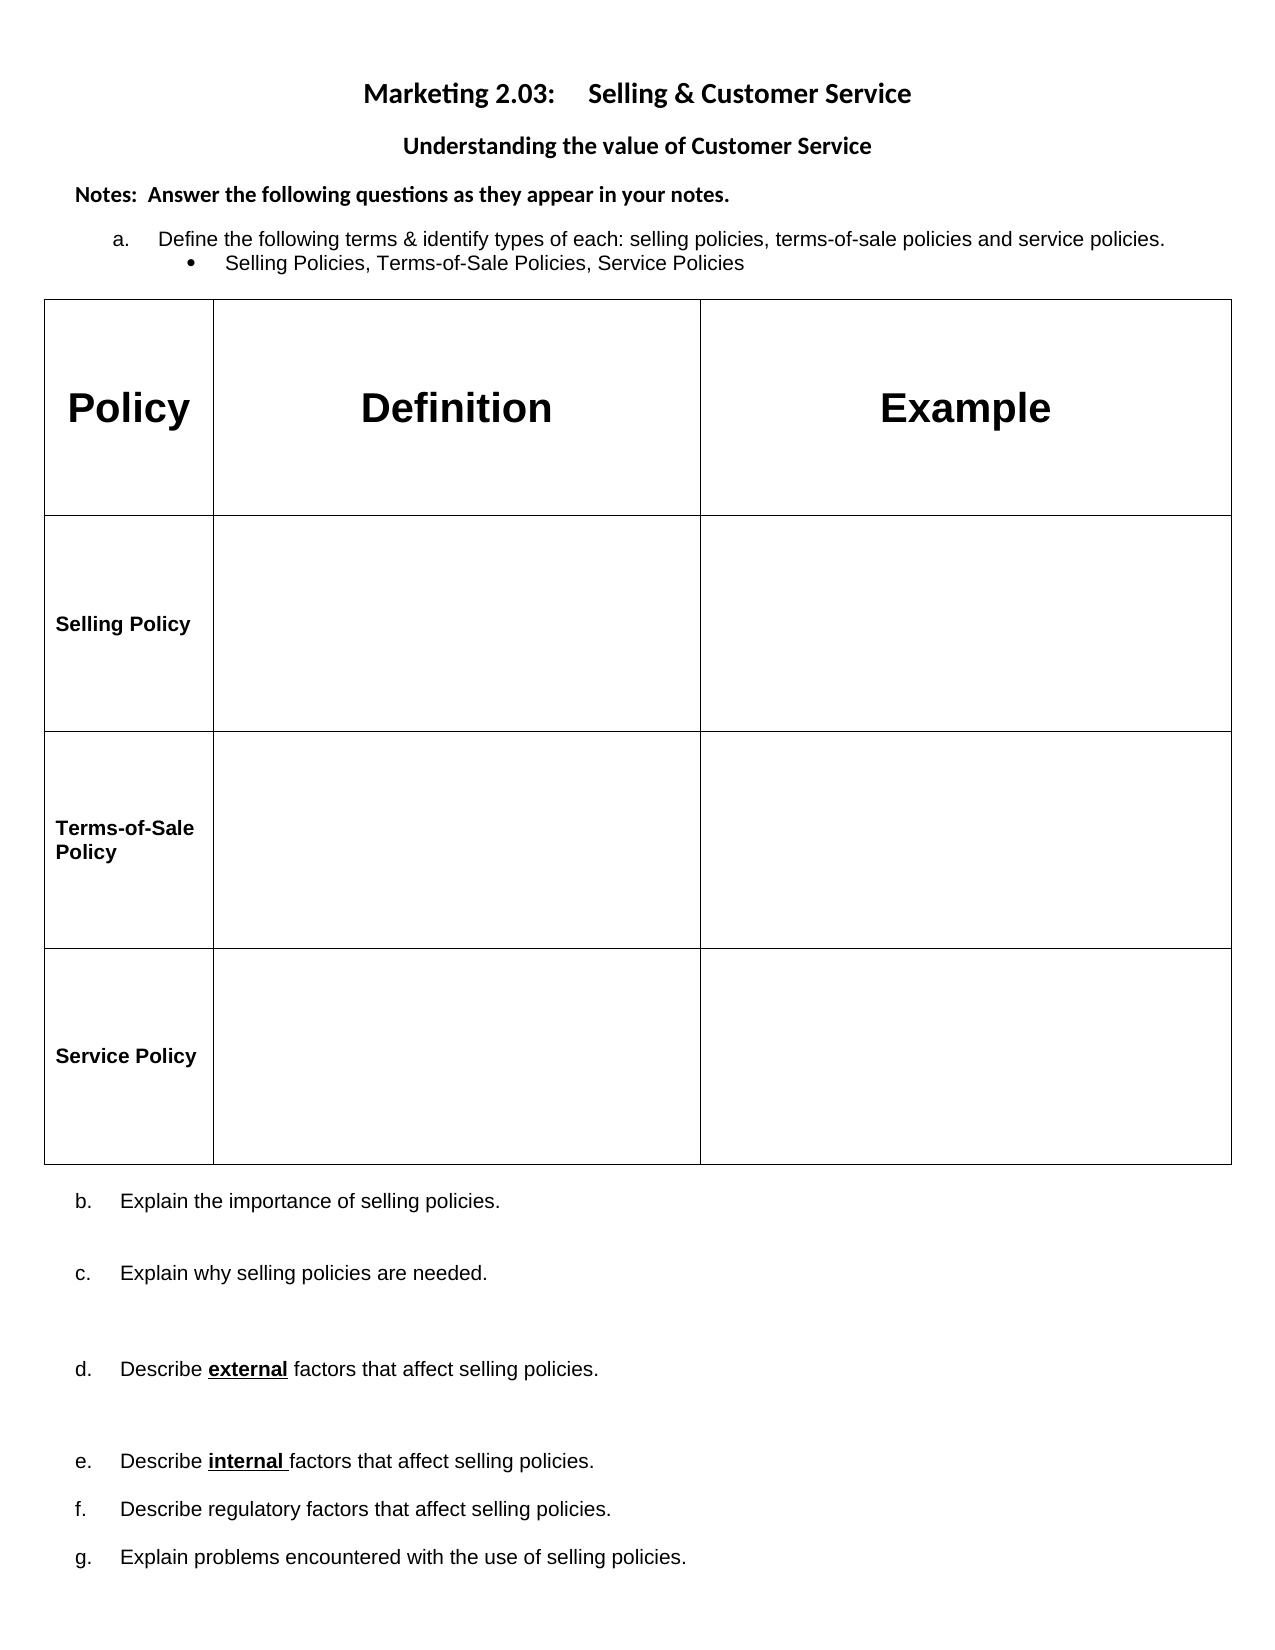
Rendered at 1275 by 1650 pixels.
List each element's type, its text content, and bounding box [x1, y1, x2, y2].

list Describe internal factors that affect selling policies. [75, 1449, 1200, 1473]
table_cell Selling Policy [45, 516, 213, 731]
list Describe regulatory factors that affect selling policies. [75, 1497, 1200, 1521]
table_cell [214, 516, 700, 731]
table_header Definition [214, 300, 700, 515]
list Explain why selling policies are needed. [75, 1261, 1200, 1285]
text Understanding the value of Customer Service [75, 130, 1200, 161]
list Explain problems encountered with the use of selling policies. [75, 1544, 1200, 1568]
list Explain the importance of selling policies. [75, 1189, 1200, 1213]
table_cell [214, 732, 700, 948]
table_cell [701, 732, 1231, 948]
table_cell [701, 516, 1231, 731]
list Describe external factors that affect selling policies. [75, 1357, 1200, 1381]
table_cell [701, 949, 1231, 1164]
table_cell [214, 949, 700, 1164]
table_cell Service Policy [45, 949, 213, 1164]
text Marketing 2.03: Selling & Customer Service [75, 75, 1200, 111]
list Selling Policies, Terms-of-Sale Policies, Service Policies [187, 251, 1200, 274]
text Notes: Answer the following questions as they appear in your notes. [75, 180, 1200, 208]
table_header Example [701, 300, 1231, 515]
list Define the following terms & identify types of each: selling policies, terms-of-sale policies and service policies. [112, 227, 1200, 251]
table_header Policy [45, 300, 213, 515]
table_cell Terms-of-Sale Policy [45, 732, 213, 948]
